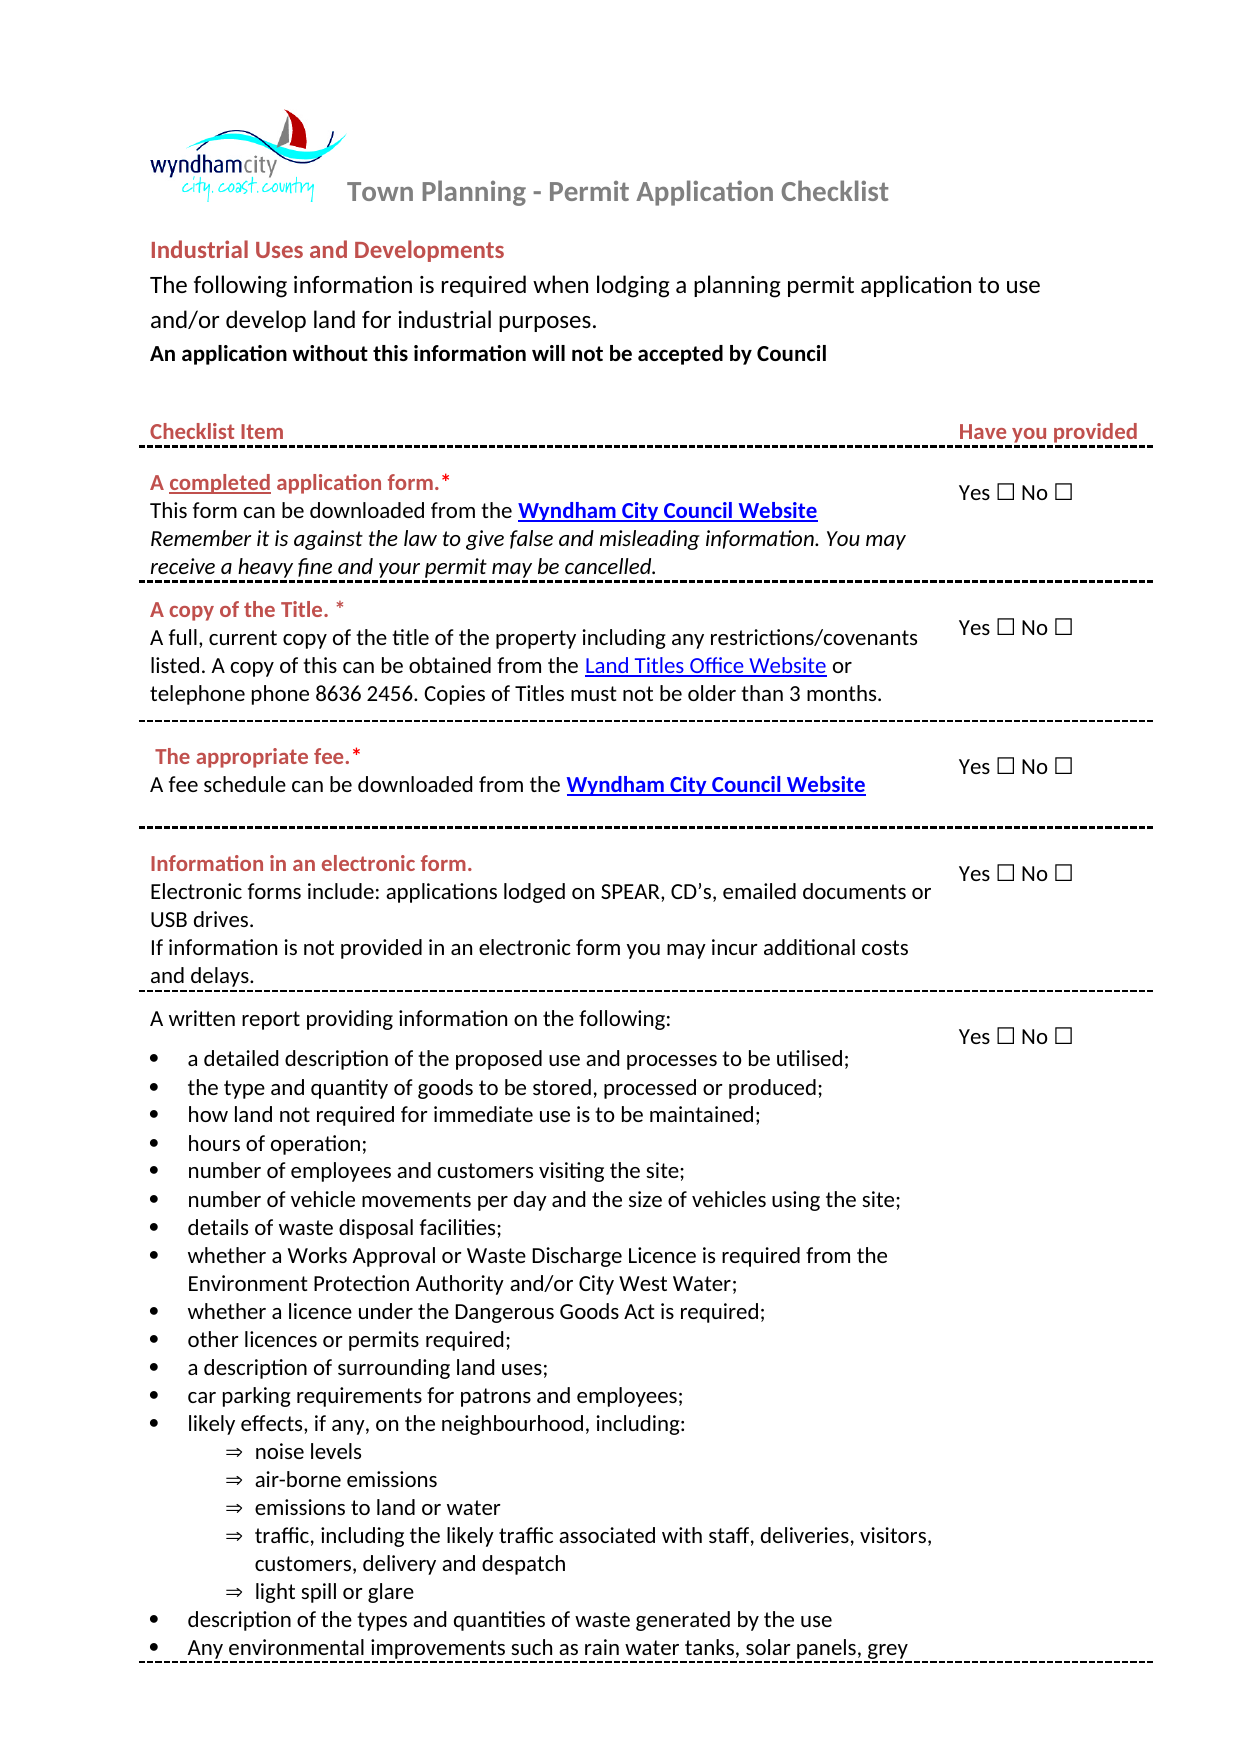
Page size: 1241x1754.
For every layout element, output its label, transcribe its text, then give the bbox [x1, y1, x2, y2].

table_cell Yes No [948, 445, 1154, 580]
picture [150, 109, 347, 202]
table_header Have you provided [948, 396, 1154, 445]
table_cell Yes No [948, 580, 1154, 719]
table_cell The appropriate fee.* A fee schedule can be downloaded from the Wyndham City Council Website [139, 720, 947, 826]
subtitle Industrial Uses and Developments [150, 234, 1090, 265]
table_cell A copy of the Title. * A full, current copy of the title of the property including any restrictions/covenants listed. A copy of this can be obtained from the Land Titles Office Website or telephone phone 8636 2456. Copies of Titles must not be older than 3 months. [139, 580, 947, 719]
table_cell A completed application form.* This form can be downloaded from the Wyndham City Council Website Remember it is against the law to give false and misleading information. You may receive a heavy fine and your permit may be cancelled. [139, 445, 947, 580]
table_header Checklist Item [139, 396, 947, 445]
table_cell Yes No [948, 990, 1154, 1661]
table_cell Yes No [948, 826, 1154, 989]
table_cell Yes No [948, 720, 1154, 826]
table_cell Information in an electronic form. Electronic forms include: applications lodged on SPEAR, CD’s, emailed documents or USB drives. If information is not provided in an electronic form you may incur additional costs and delays. [139, 826, 947, 989]
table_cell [139, 990, 947, 1661]
subtitle Town Planning - Permit Application Checklist [150, 109, 1090, 208]
text The following information is required when lodging a planning permit application to use and/or develop land for industrial purposes. An application without this information will not be accepted by Council [150, 269, 1090, 367]
